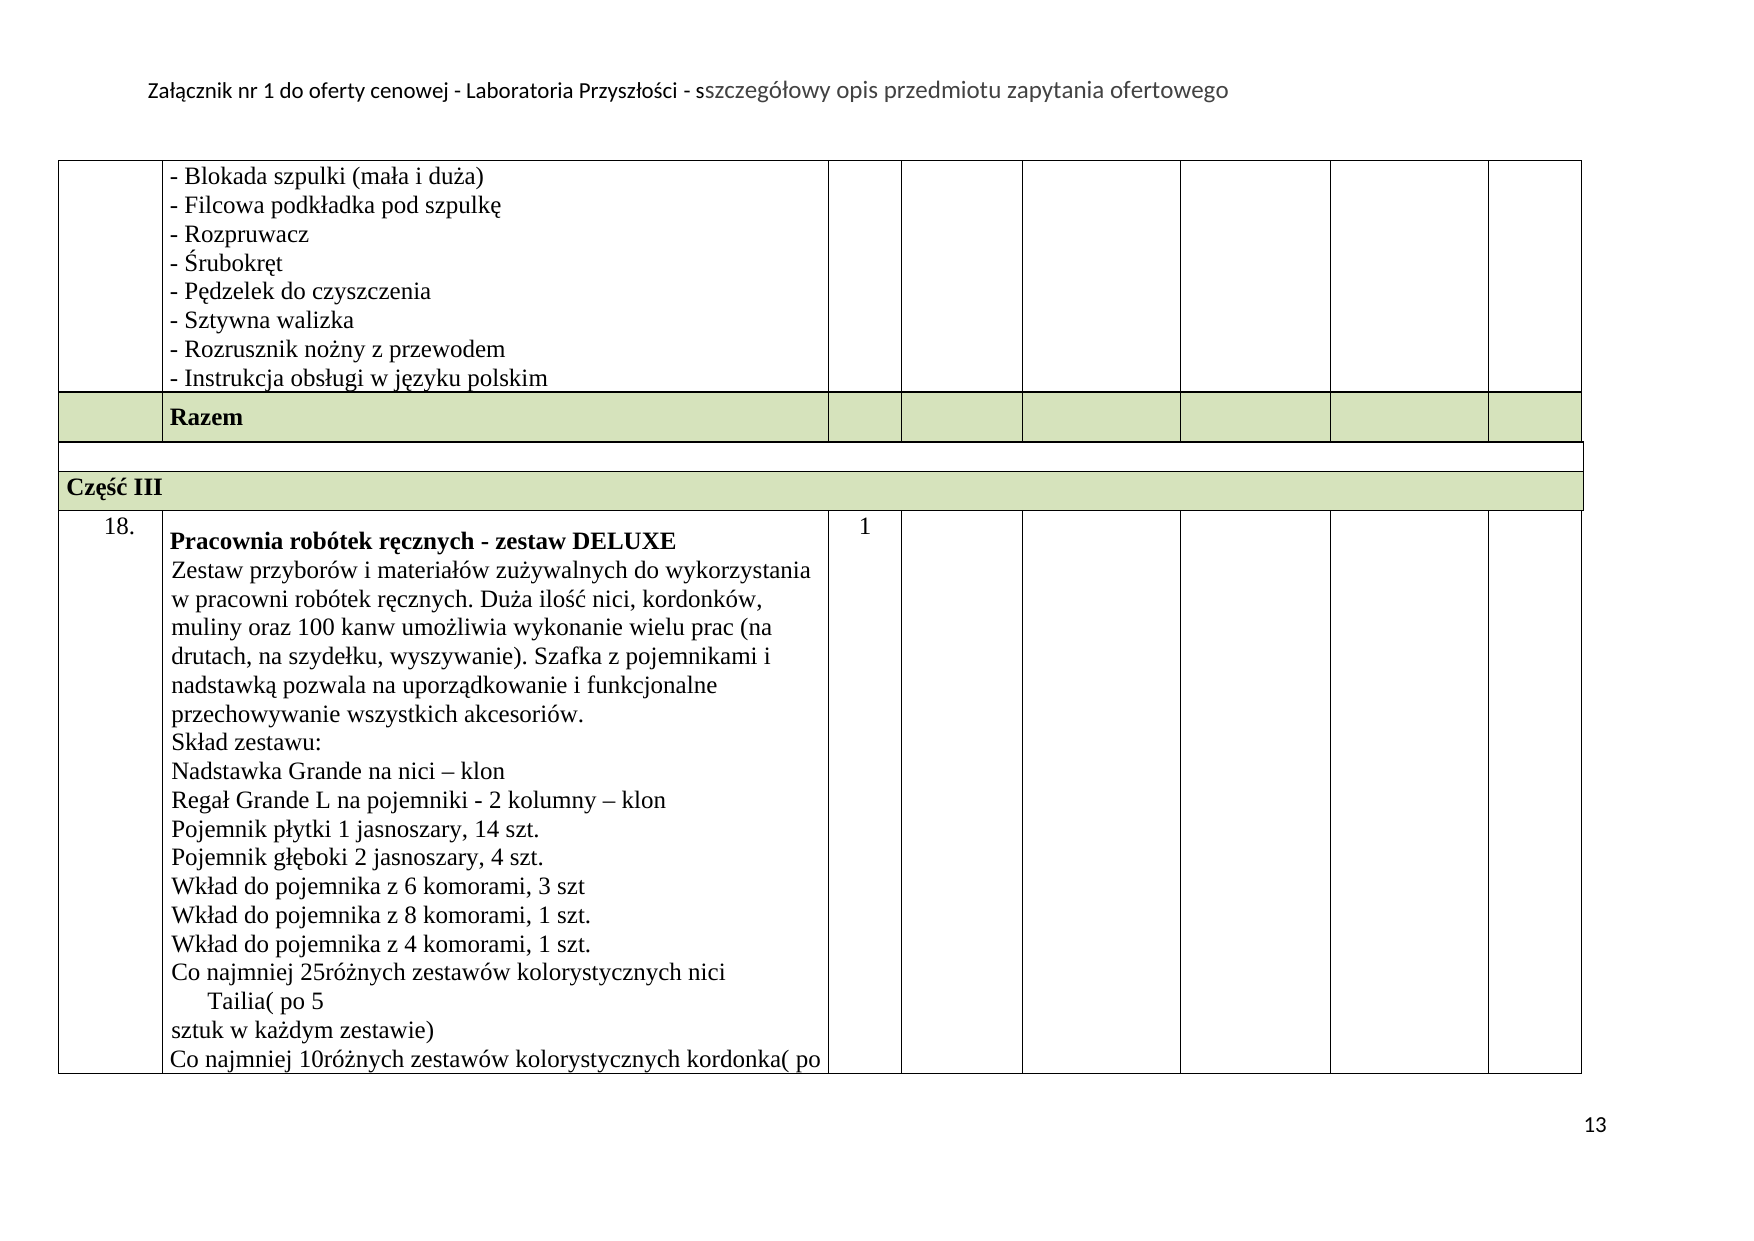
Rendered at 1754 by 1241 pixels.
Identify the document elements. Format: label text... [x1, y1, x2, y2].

table_cell Część III [59, 472, 1583, 510]
table_cell [902, 393, 1022, 441]
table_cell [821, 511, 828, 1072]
table_cell [902, 161, 1022, 391]
table_cell [1331, 511, 1488, 1072]
table_cell [1023, 393, 1180, 441]
table_cell [59, 161, 162, 391]
table_cell 1 [829, 161, 901, 391]
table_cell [163, 161, 828, 391]
table_cell [1489, 161, 1581, 391]
table_cell [1489, 511, 1581, 1072]
table_cell [59, 443, 1583, 471]
table_cell [1023, 161, 1180, 391]
table_cell [1181, 161, 1330, 391]
table_cell [1489, 393, 1581, 441]
table_cell [1181, 511, 1330, 1072]
table_cell [829, 393, 901, 441]
table_cell [1331, 393, 1488, 441]
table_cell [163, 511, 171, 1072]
table_cell [59, 511, 162, 1072]
table_cell [1023, 511, 1180, 1072]
table_cell 1 [829, 511, 901, 1072]
table_cell [1331, 161, 1488, 391]
table_cell Razem [163, 393, 828, 441]
table_cell [1181, 393, 1330, 441]
table_cell [902, 511, 1022, 1072]
table_cell [59, 393, 162, 441]
